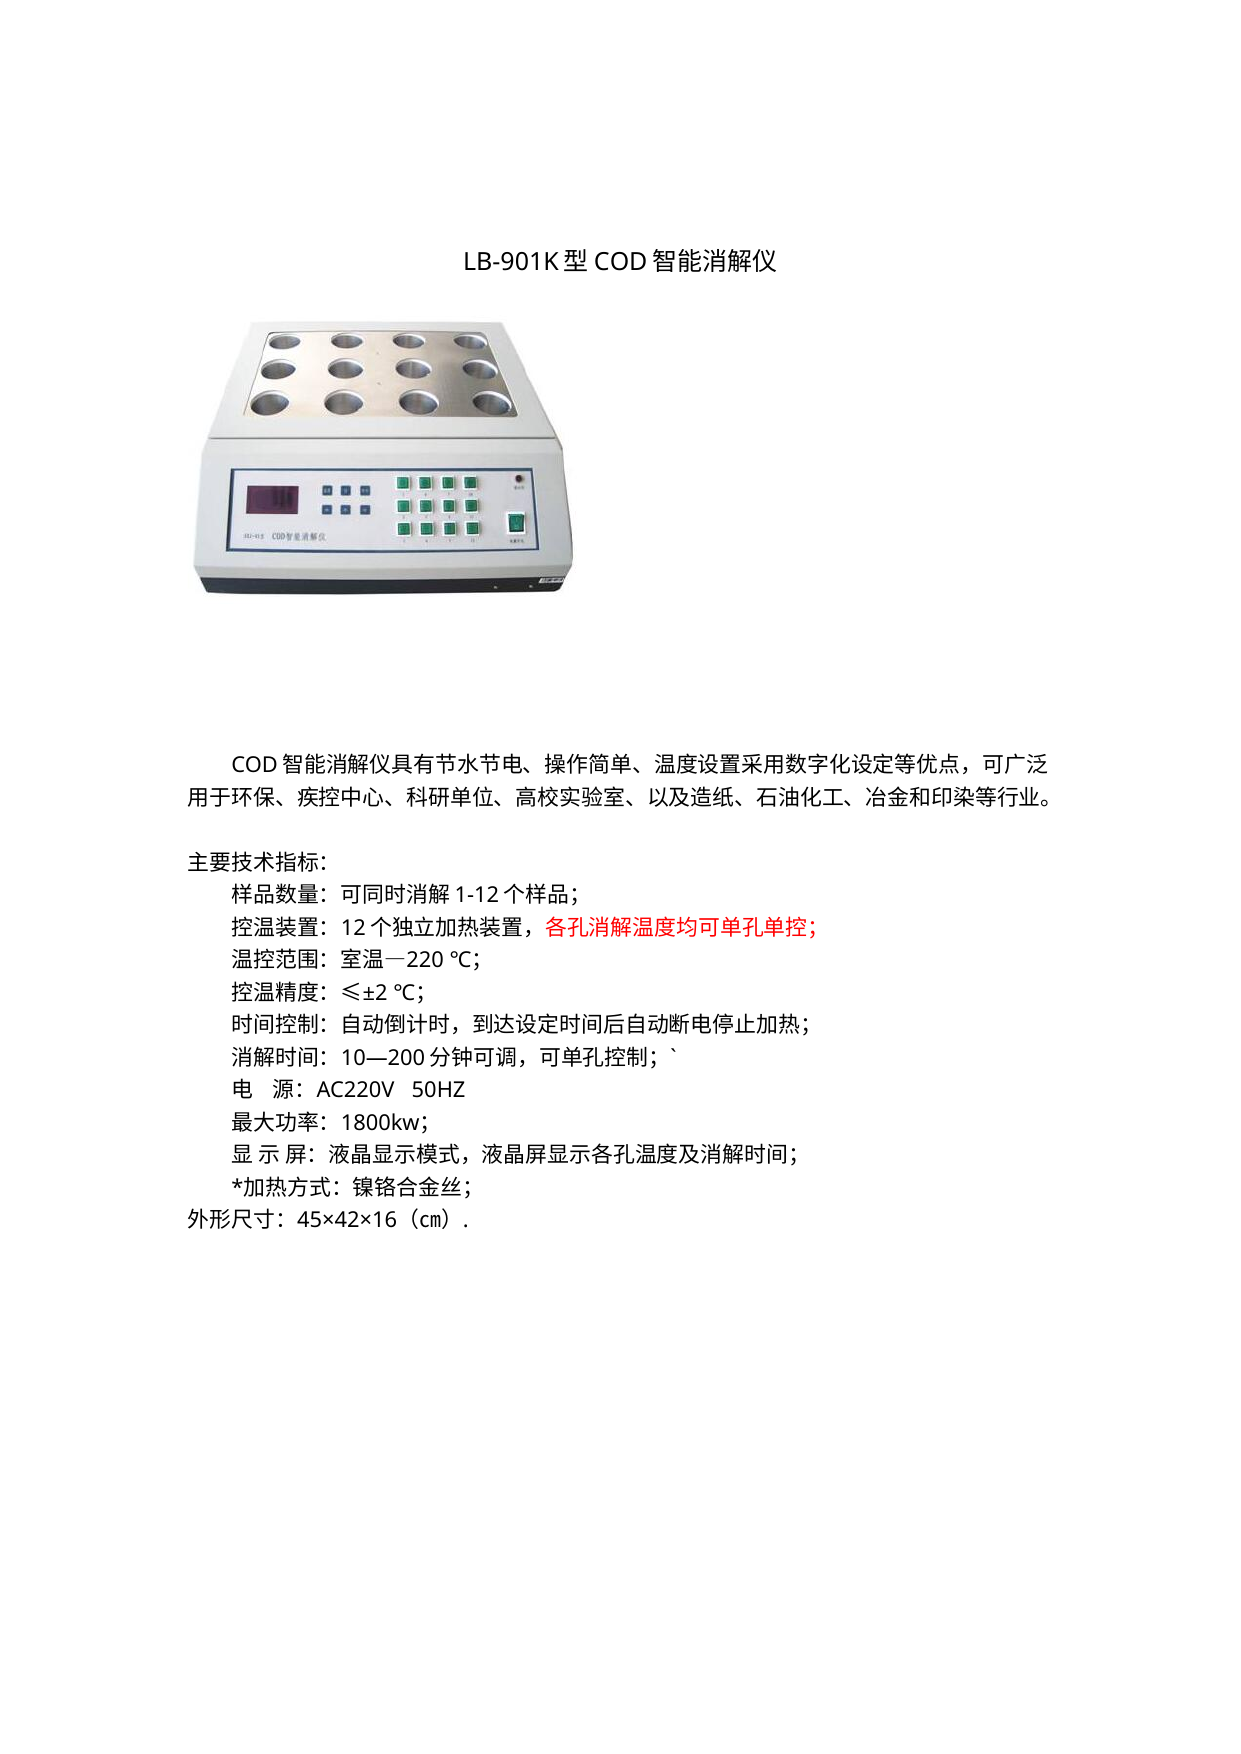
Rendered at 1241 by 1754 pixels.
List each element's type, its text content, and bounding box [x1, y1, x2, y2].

text 控温装置：12个独立加热装置，各孔消解温度均可单孔单控； [187, 909, 1053, 942]
text 消解时间：10—200分钟可调，可单孔控制；` [187, 1039, 1053, 1072]
text 时间控制：自动倒计时，到达设定时间后自动断电停止加热； [187, 1007, 1053, 1039]
text COD智能消解仪具有节水节电、操作简单、温度设置采用数字化设定等优点，可广泛用于环保、疾控中心、科研单位、高校实验室、以及造纸、石油化工、冶金和印染等行业。 [187, 747, 1053, 844]
text 电 源：AC220V 50HZ [187, 1072, 1053, 1104]
text 最大功率：1800kw； [187, 1104, 1053, 1137]
text 外形尺寸：45×42×16（㎝）. [187, 1202, 1053, 1234]
text 显 示 屏：液晶显示模式，液晶屏显示各孔温度及消解时间； [187, 1137, 1053, 1169]
text *加热方式：镍铬合金丝； [187, 1169, 1053, 1202]
text 样品数量：可同时消解1-12个样品； [187, 877, 1053, 909]
text 主要技术指标： [187, 844, 1053, 877]
picture [187, 292, 601, 604]
text LB-901K型COD智能消解仪 [187, 227, 1053, 292]
text 控温精度：≤±2 ℃； [187, 974, 1053, 1007]
text 温控范围：室温—220 ℃； [187, 942, 1053, 974]
